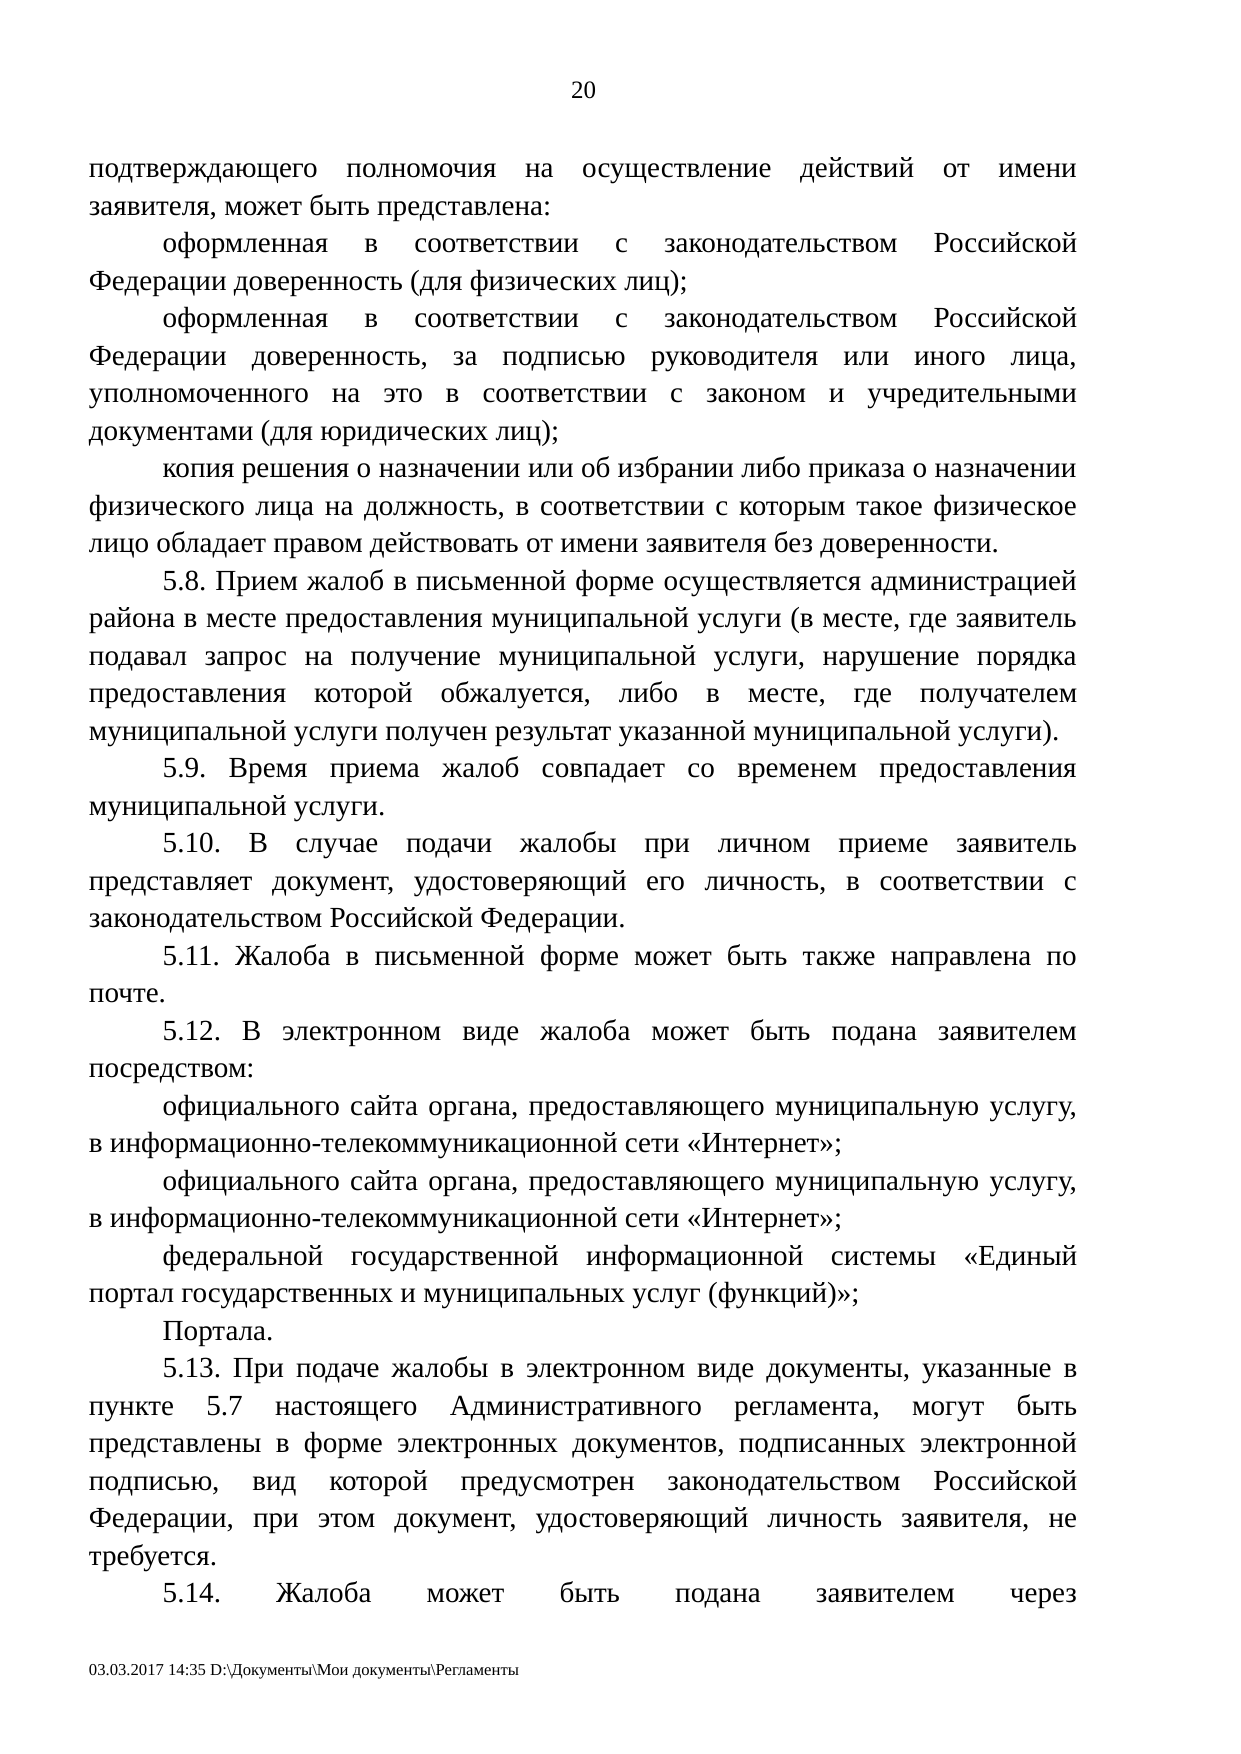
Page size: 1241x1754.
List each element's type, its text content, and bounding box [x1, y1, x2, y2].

text официального сайта органа, предоставляющего муниципальную услугу, в информационно-телекоммуникационной сети «Интернет»; [89, 1160, 1078, 1235]
text 5.12. В электронном виде жалоба может быть подана заявителем посредством: [89, 1010, 1078, 1085]
text оформленная в соответствии с законодательством Российской Федерации доверенность (для физических лиц); [89, 223, 1078, 298]
text официального сайта органа, предоставляющего муниципальную услугу, в информационно-телекоммуникационной сети «Интернет»; [89, 1085, 1078, 1160]
text оформленная в соответствии с законодательством Российской Федерации доверенность, за подписью руководителя или иного лица, уполномоченного на это в соответствии с законом и учредительными документами (для юридических лиц); [89, 298, 1078, 448]
text Портала. [89, 1310, 1078, 1348]
text 5.10. В случае подачи жалобы при личном приеме заявитель представляет документ, удостоверяющий его личность, в соответствии с законодательством Российской Федерации. [89, 823, 1078, 935]
text 5.8. Прием жалоб в письменной форме осуществляется администрацией района в месте предоставления муниципальной услуги (в месте, где заявитель подавал запрос на получение муниципальной услуги, нарушение порядка предоставления которой обжалуется, либо в месте, где получателем муниципальной услуги получен результат указанной муниципальной услуги). [89, 560, 1078, 748]
text копия решения о назначении или об избрании либо приказа о назначении физического лица на должность, в соответствии с которым такое физическое лицо обладает правом действовать от имени заявителя без доверенности. [89, 448, 1078, 560]
text федеральной государственной информационной системы «Единый портал государственных и муниципальных услуг (функций)»; [89, 1235, 1078, 1310]
text 5.9. Время приема жалоб совпадает со временем предоставления муниципальной услуги. [89, 748, 1078, 823]
text 5.11. Жалоба в письменной форме может быть также направлена по почте. [89, 935, 1078, 1010]
text 5.13. При подаче жалобы в электронном виде документы, указанные в пункте 5.7 настоящего Административного регламента, могут быть представлены в форме электронных документов, подписанных электронной подписью, вид которой предусмотрен законодательством Российской Федерации, при этом документ, удостоверяющий личность заявителя, не требуется. [89, 1348, 1078, 1573]
